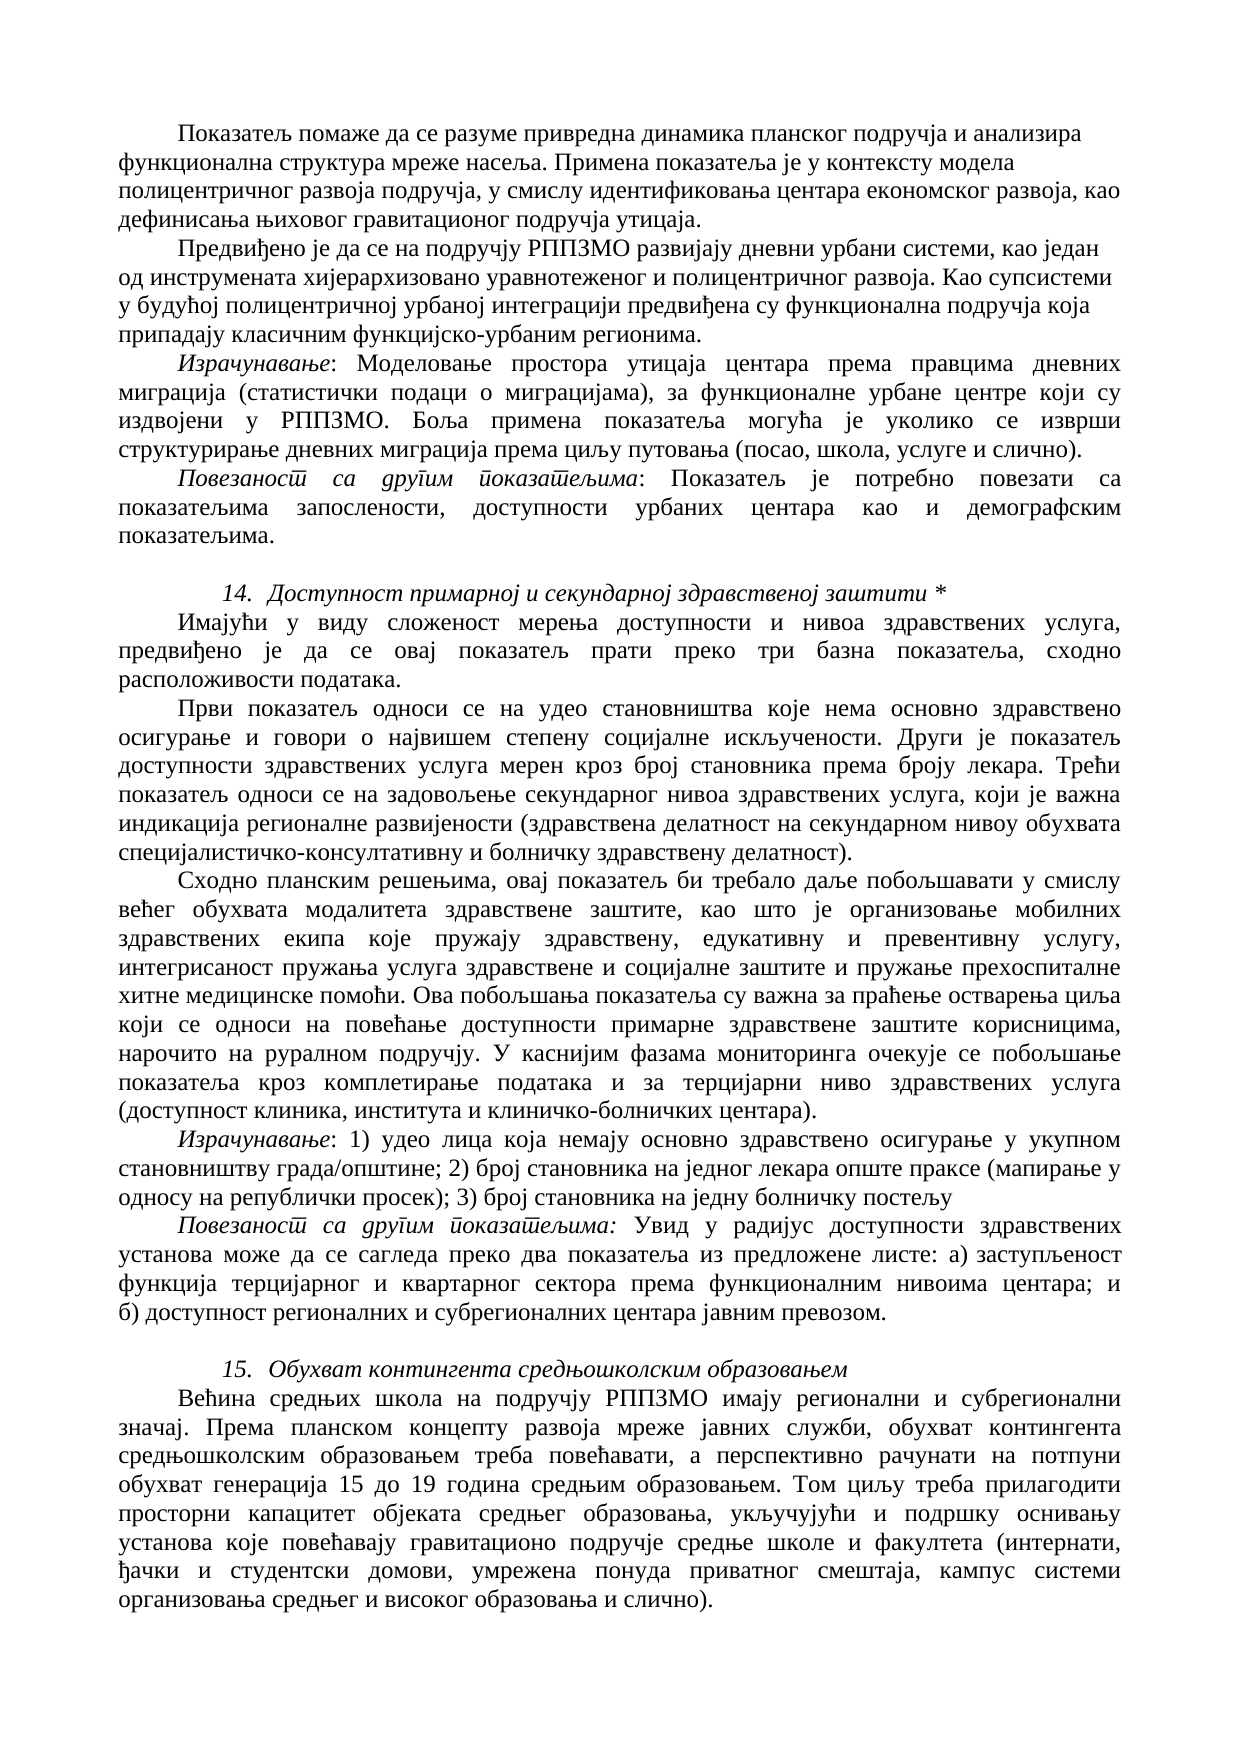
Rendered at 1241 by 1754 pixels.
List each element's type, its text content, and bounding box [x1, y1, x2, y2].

text Предвиђено је да се на подручју РППЗМО развијају дневни урбани системи, као један од инструмената хијерархизовано уравнотеженог и полицентричног развоја. Као супсистеми у будућој полицентричној урбаној интеграцији предвиђена су функционална подручја која припадају класичним функцијско-урбаним регионима. [118, 233, 1122, 348]
text Имајући у виду сложеност мерења доступности и нивоа здравствених услуга, предвиђено је да се овај показатељ прати преко три базна показатеља, сходно расположивости података. [118, 607, 1122, 693]
text Већина средњих школа на подручју РППЗМО имају регионални и субрегионални значај. Према планском концепту развоја мреже јавних служби, обухват контингента средњошколским образовањем треба повећавати, а перспективно рачунати на потпуни обухват генерација 15 до 19 година средњим образовањем. Том циљу треба прилагодити просторни капацитет објеката средњег образовања, укључујући и подршку оснивању установа које повећавају гравитационо подручје средње школе и факултета (интернати, ђачки и студентски домови, умрежена понуда приватног смештаја, кампус системи организовања средњег и високог образовања и слично). [118, 1383, 1122, 1613]
list Обухват контингента средњошколским образовањем [118, 1354, 1122, 1383]
text Повезаност са другим показатељима: Увид у радијус доступности здравствених установа може да се сагледа преко два показатеља из предложене листе: а) заступљеност функција терцијарног и квартарног сектора према функционалним нивоима центара; и б) доступност регионалних и субрегионалних центара јавним превозом. [118, 1211, 1122, 1326]
text Први показатељ односи се на удео становништва које нема основно здравствено осигурање и говори о највишем степену социјалне искључености. Други је показатељ доступности здравствених услуга мерен кроз број становника према броју лекара. Трећи показатељ односи се на задовољење секундарног нивоа здравствених услуга, који је важна индикација регионалне развијености (здравствена делатност на секундарном нивоу обухвата специјалистичко-консултативну и болничку здравствену делатност). [118, 693, 1122, 866]
list Доступност примарној и секундарној здравственој заштити * [118, 578, 1122, 607]
text Повезаност са другим показатељима: Показатељ је потребно повезати са показатељима запослености, доступности урбаних центара као и демографским показатељима. [118, 463, 1122, 549]
text Сходно планским решењима, овај показатељ би требало даље побољшавати у смислу већег обухвата модалитета здравствене заштите, као што је организовање мобилних здравствених екипа које пружају здравствену, едукативну и превентивну услугу, интегрисаност пружања услуга здравствене и социјалне заштите и пружање прехоспиталне хитне медицинске помоћи. Ова побољшања показатеља су важна за праћење остварења циља који се односи на повећање доступности примарне здравствене заштите корисницима, нарочито на руралном подручју. У каснијим фазама мониторинга очекује се побољшање показатеља кроз комплетирање података и за терцијарни ниво здравствених услуга (доступност клиника, института и клиничко-болничких центара). [118, 866, 1122, 1124]
text Показатељ помаже да се разуме привредна динамика планског подручја и анализира функционална структура мреже насеља. Примена показатеља је у контексту модела полицентричног развоја подручја, у смислу идентификовања центара економског развоја, као дефинисања њиховог гравитационог подручја утицаја. [118, 118, 1122, 233]
text Израчунавање: 1) удео лица која немају основно здравствено осигурање у укупном становништву града/општине; 2) број становника на једног лекара опште праксе (мапирање у односу на републички просек); 3) број становника на једну болничку постељу [118, 1124, 1122, 1211]
text Израчунавање: Моделовање простора утицаја центара према правцима дневних миграција (статистички подаци о миграцијама), за функционалне урбане центре који су издвојени у РППЗМО. Боља примена показатеља могућа је уколико се изврши структурирање дневних миграција према циљу путовања (посао, школа, услуге и слично). [118, 348, 1122, 463]
